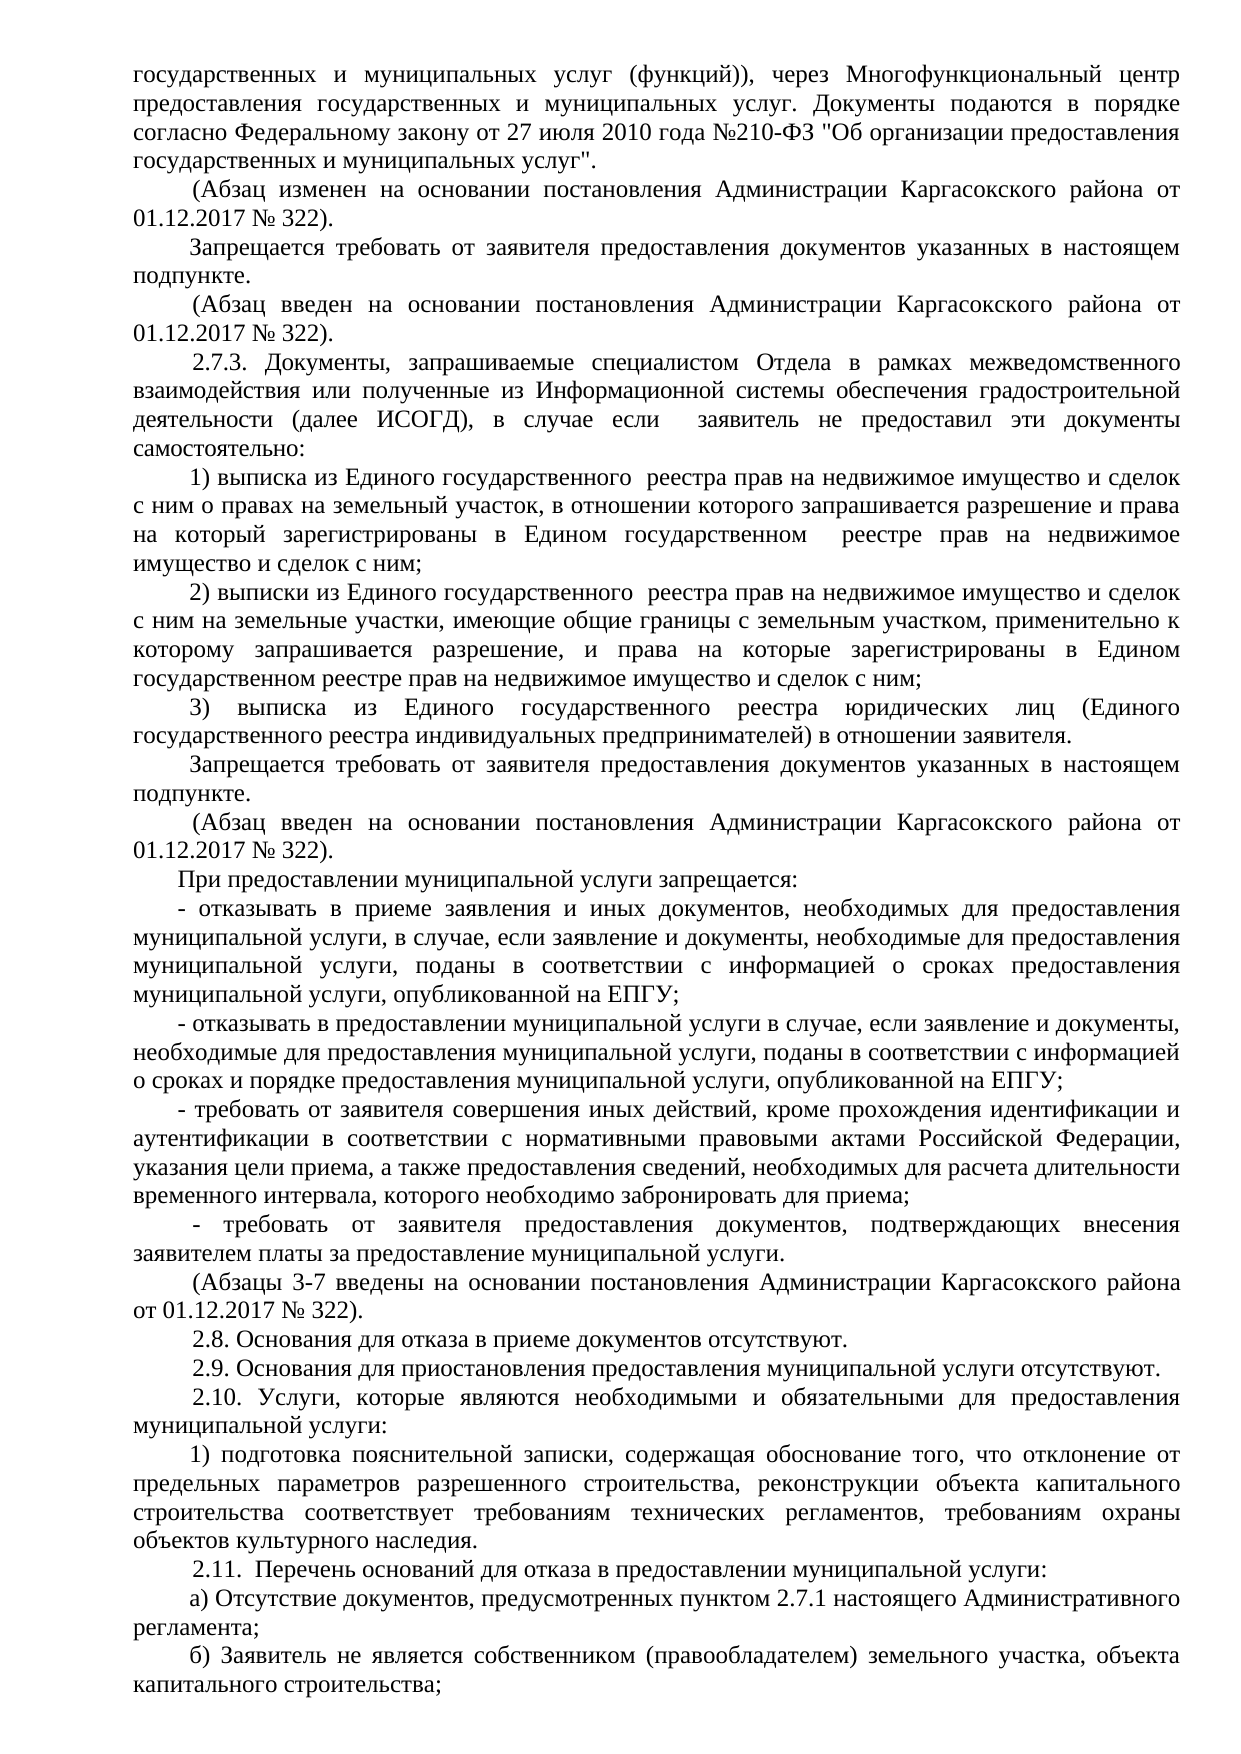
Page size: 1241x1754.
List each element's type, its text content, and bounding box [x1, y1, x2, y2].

text 2) выписки из Единого государственного реестра прав на недвижимое имущество и сделок с ним на земельные участки, имеющие общие границы с земельным участком, применительно к которому запрашивается разрешение, и права на которые зарегистрированы в Едином государственном реестре прав на недвижимое имущество и сделок с ним; [133, 577, 1181, 692]
text 2.7.3. Документы, запрашиваемые специалистом Отдела в рамках межведомственного взаимодействия или полученные из Информационной системы обеспечения градостроительной деятельности (далее ИСОГД), в случае если заявитель не предоставил эти документы самостоятельно: [133, 347, 1181, 462]
text - отказывать в предоставлении муниципальной услуги в случае, если заявление и документы, необходимые для предоставления муниципальной услуги, поданы в соответствии с информацией о сроках и порядке предоставления муниципальной услуги, опубликованной на ЕПГУ; [133, 1008, 1181, 1094]
text 2.8. Основания для отказа в приеме документов отсутствуют. [133, 1324, 1181, 1353]
text - требовать от заявителя совершения иных действий, кроме прохождения идентификации и аутентификации в соответствии с нормативными правовыми актами Российской Федерации, указания цели приема, а также предоставления сведений, необходимых для расчета длительности временного интервала, которого необходимо забронировать для приема; [133, 1094, 1181, 1209]
text - отказывать в приеме заявления и иных документов, необходимых для предоставления муниципальной услуги, в случае, если заявление и документы, необходимые для предоставления муниципальной услуги, поданы в соответствии с информацией о сроках предоставления муниципальной услуги, опубликованной на ЕПГУ; [133, 893, 1181, 1008]
text а) Отсутствие документов, предусмотренных пунктом 2.7.1 настоящего Административного регламента; [133, 1583, 1181, 1640]
text - требовать от заявителя предоставления документов, подтверждающих внесения заявителем платы за предоставление муниципальной услуги. [133, 1209, 1181, 1267]
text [133, 59, 1181, 174]
text Запрещается требовать от заявителя предоставления документов указанных в настоящем подпункте. [133, 749, 1181, 807]
text (Абзац введен на основании постановления Администрации Каргасокского района от 01.12.2017 № 322). [133, 807, 1181, 864]
text 2.10. Услуги, которые являются необходимыми и обязательными для предоставления муниципальной услуги: [133, 1382, 1181, 1439]
text (Абзацы 3-7 введены на основании постановления Администрации Каргасокского района от 01.12.2017 № 322). [133, 1267, 1181, 1324]
text (Абзац изменен на основании постановления Администрации Каргасокского района от 01.12.2017 № 322). [133, 174, 1181, 232]
text Запрещается требовать от заявителя предоставления документов указанных в настоящем подпункте. [133, 232, 1181, 289]
text 3) выписка из Единого государственного реестра юридических лиц (Единого государственного реестра индивидуальных предпринимателей) в отношении заявителя. [133, 692, 1181, 749]
text При предоставлении муниципальной услуги запрещается: [133, 864, 1181, 893]
text (Абзац введен на основании постановления Администрации Каргасокского района от 01.12.2017 № 322). [133, 289, 1181, 347]
text 1) подготовка пояснительной записки, содержащая обоснование того, что отклонение от предельных параметров разрешенного строительства, реконструкции объекта капитального строительства соответствует требованиям технических регламентов, требованиям охраны объектов культурного наследия. [133, 1439, 1181, 1554]
text 2.9. Основания для приостановления предоставления муниципальной услуги отсутствуют. [133, 1353, 1181, 1382]
text б) Заявитель не является собственником (правообладателем) земельного участка, объекта капитального строительства; [133, 1640, 1181, 1698]
text 2.11. Перечень оснований для отказа в предоставлении муниципальной услуги: [133, 1554, 1181, 1583]
